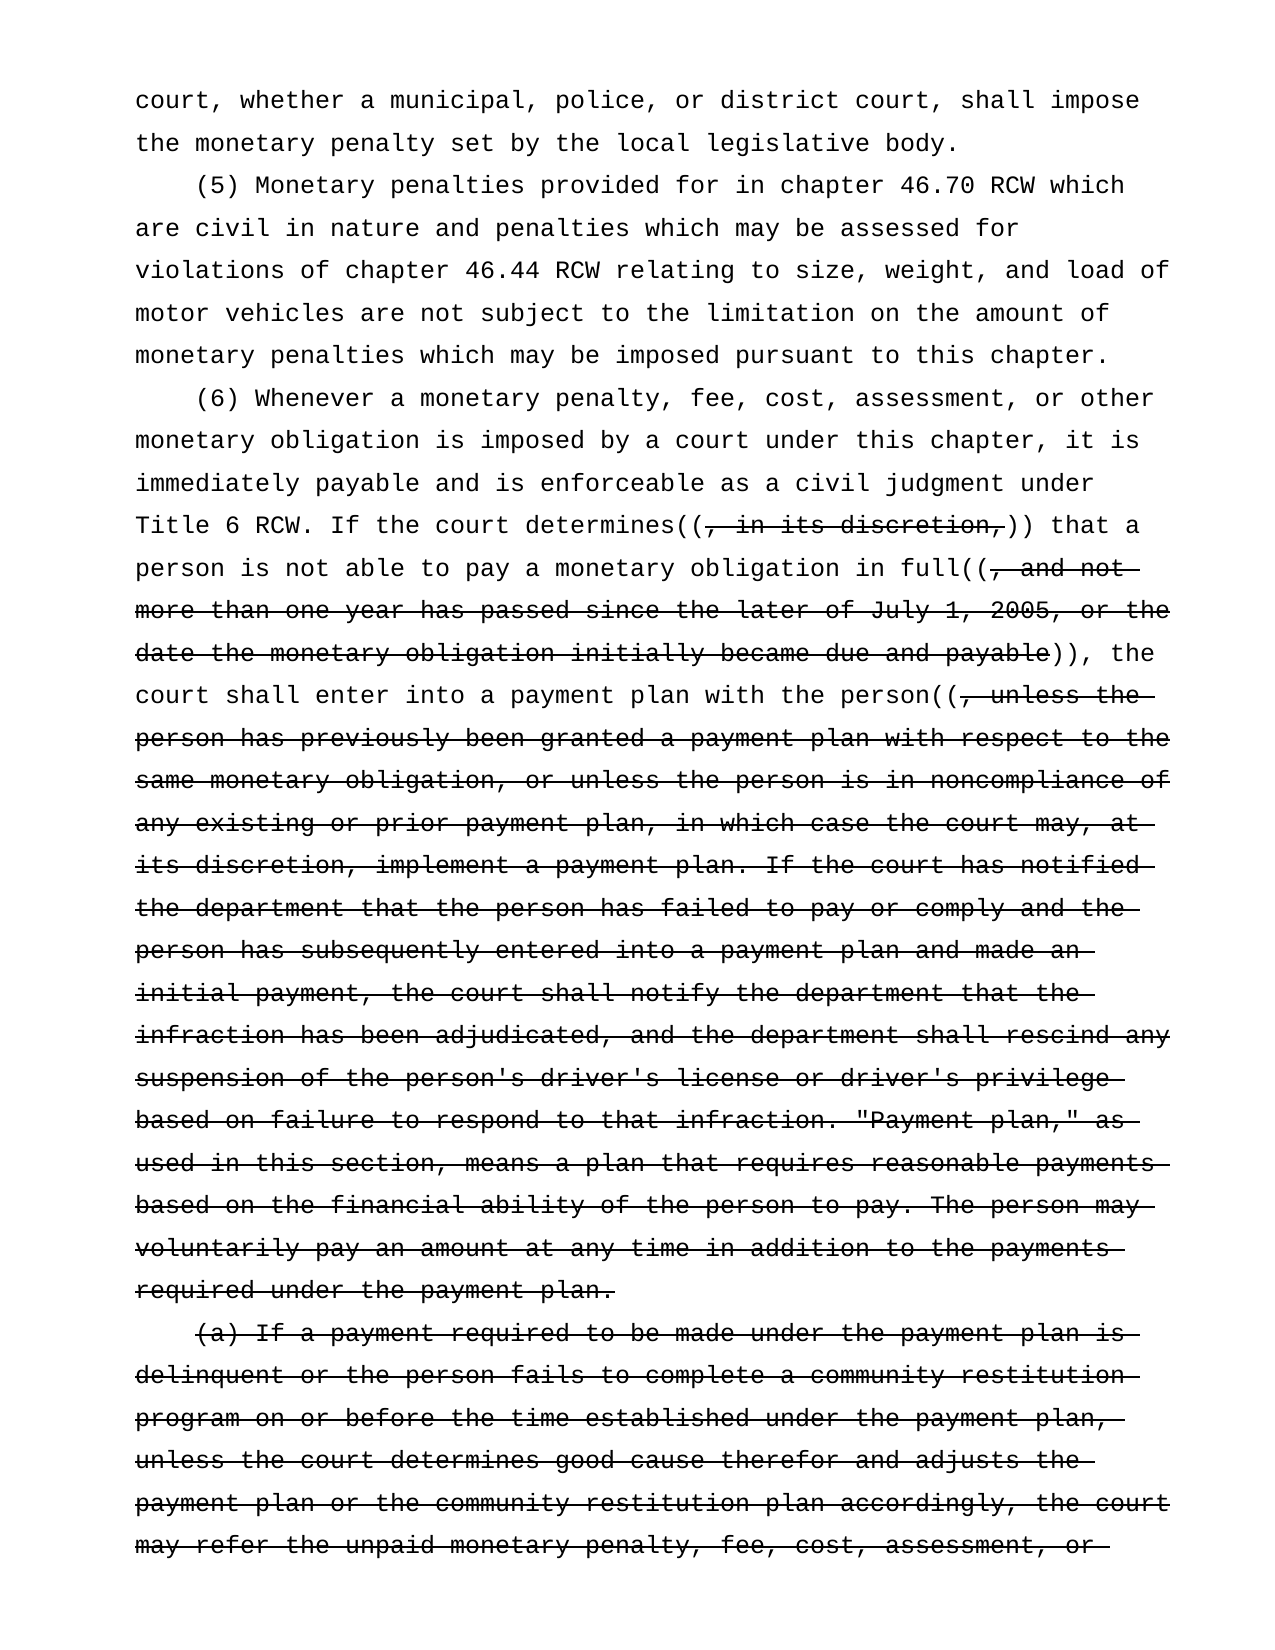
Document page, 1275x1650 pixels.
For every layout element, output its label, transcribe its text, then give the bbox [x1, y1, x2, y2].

text (6) Whenever a monetary penalty, fee, cost, assessment, or other monetary obligation is imposed by a court under this chapter, it is immediately payable and is enforceable as a civil judgment under Title 6 RCW. If the court determines((, in its discretion,)) that a person is not able to pay a monetary obligation in full((, and not more than one year has passed since the later of July 1, 2005, or the date the monetary obligation initially became due and payable)), the court shall enter into a payment plan with the person((, unless the person has previously been granted a payment plan with respect to the same monetary obligation, or unless the person is in noncompliance of any existing or prior payment plan, in which case the court may, at its discretion, implement a payment plan. If the court has notified the department that the person has failed to pay or comply and the person has subsequently entered into a payment plan and made an initial payment, the court shall notify the department that the infraction has been adjudicated, and the department shall rescind any suspension of the person's driver's license or driver's privilege based on failure to respond to that infraction. "Payment plan," as used in this section, means a plan that requires reasonable payments based on the financial ability of the person to pay. The person may voluntarily pay an amount at any time in addition to the payments required under the payment plan. [135, 1166, 1170, 1307]
text (5) Monetary penalties provided for in chapter 46.70 RCW which are civil in nature and penalties which may be assessed for violations of chapter 46.44 RCW relating to size, weight, and load of motor vehicles are not subject to the limitation on the amount of monetary penalties which may be imposed pursuant to this chapter. [135, 160, 1170, 372]
text (6) Whenever a monetary penalty, fee, cost, assessment, or other monetary obligation is imposed by a court under this chapter, it is immediately payable and is enforceable as a civil judgment under Title 6 RCW. If the court determines((, in its discretion,)) that a person is not able to pay a monetary obligation in full((, and not more than one year has passed since the later of July 1, 2005, or the date the monetary obligation initially became due and payable)), the court shall enter into a payment plan with the person((, unless the person has previously been granted a payment plan with respect to the same monetary obligation, or unless the person is in noncompliance of any existing or prior payment plan, in which case the court may, at its discretion, implement a payment plan. If the court has notified the department that the person has failed to pay or comply and the person has subsequently entered into a payment plan and made an initial payment, the court shall notify the department that the infraction has been adjudicated, and the department shall rescind any suspension of the person's driver's license or driver's privilege based on failure to respond to that infraction. "Payment plan," as used in this section, means a plan that requires reasonable payments based on the financial ability of the person to pay. The person may voluntarily pay an amount at any time in addition to the payments required under the payment plan. [135, 1038, 1170, 1164]
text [135, 75, 1170, 160]
text (6) Whenever a monetary penalty, fee, cost, assessment, or other monetary obligation is imposed by a court under this chapter, it is immediately payable and is enforceable as a civil judgment under Title 6 RCW. If the court determines((, in its discretion,)) that a person is not able to pay a monetary obligation in full((, and not more than one year has passed since the later of July 1, 2005, or the date the monetary obligation initially became due and payable)), the court shall enter into a payment plan with the person((, unless the person has previously been granted a payment plan with respect to the same monetary obligation, or unless the person is in noncompliance of any existing or prior payment plan, in which case the court may, at its discretion, implement a payment plan. If the court has notified the department that the person has failed to pay or comply and the person has subsequently entered into a payment plan and made an initial payment, the court shall notify the department that the infraction has been adjudicated, and the department shall rescind any suspension of the person's driver's license or driver's privilege based on failure to respond to that infraction. "Payment plan," as used in this section, means a plan that requires reasonable payments based on the financial ability of the person to pay. The person may voluntarily pay an amount at any time in addition to the payments required under the payment plan. [135, 613, 1170, 739]
text (6) Whenever a monetary penalty, fee, cost, assessment, or other monetary obligation is imposed by a court under this chapter, it is immediately payable and is enforceable as a civil judgment under Title 6 RCW. If the court determines((, in its discretion,)) that a person is not able to pay a monetary obligation in full((, and not more than one year has passed since the later of July 1, 2005, or the date the monetary obligation initially became due and payable)), the court shall enter into a payment plan with the person((, unless the person has previously been granted a payment plan with respect to the same monetary obligation, or unless the person is in noncompliance of any existing or prior payment plan, in which case the court may, at its discretion, implement a payment plan. If the court has notified the department that the person has failed to pay or comply and the person has subsequently entered into a payment plan and made an initial payment, the court shall notify the department that the infraction has been adjudicated, and the department shall rescind any suspension of the person's driver's license or driver's privilege based on failure to respond to that infraction. "Payment plan," as used in this section, means a plan that requires reasonable payments based on the financial ability of the person to pay. The person may voluntarily pay an amount at any time in addition to the payments required under the payment plan. [135, 372, 1170, 611]
text (6) Whenever a monetary penalty, fee, cost, assessment, or other monetary obligation is imposed by a court under this chapter, it is immediately payable and is enforceable as a civil judgment under Title 6 RCW. If the court determines((, in its discretion,)) that a person is not able to pay a monetary obligation in full((, and not more than one year has passed since the later of July 1, 2005, or the date the monetary obligation initially became due and payable)), the court shall enter into a payment plan with the person((, unless the person has previously been granted a payment plan with respect to the same monetary obligation, or unless the person is in noncompliance of any existing or prior payment plan, in which case the court may, at its discretion, implement a payment plan. If the court has notified the department that the person has failed to pay or comply and the person has subsequently entered into a payment plan and made an initial payment, the court shall notify the department that the infraction has been adjudicated, and the department shall rescind any suspension of the person's driver's license or driver's privilege based on failure to respond to that infraction. "Payment plan," as used in this section, means a plan that requires reasonable payments based on the financial ability of the person to pay. The person may voluntarily pay an amount at any time in addition to the payments required under the payment plan. [135, 783, 1170, 1036]
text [135, 1506, 1170, 1562]
